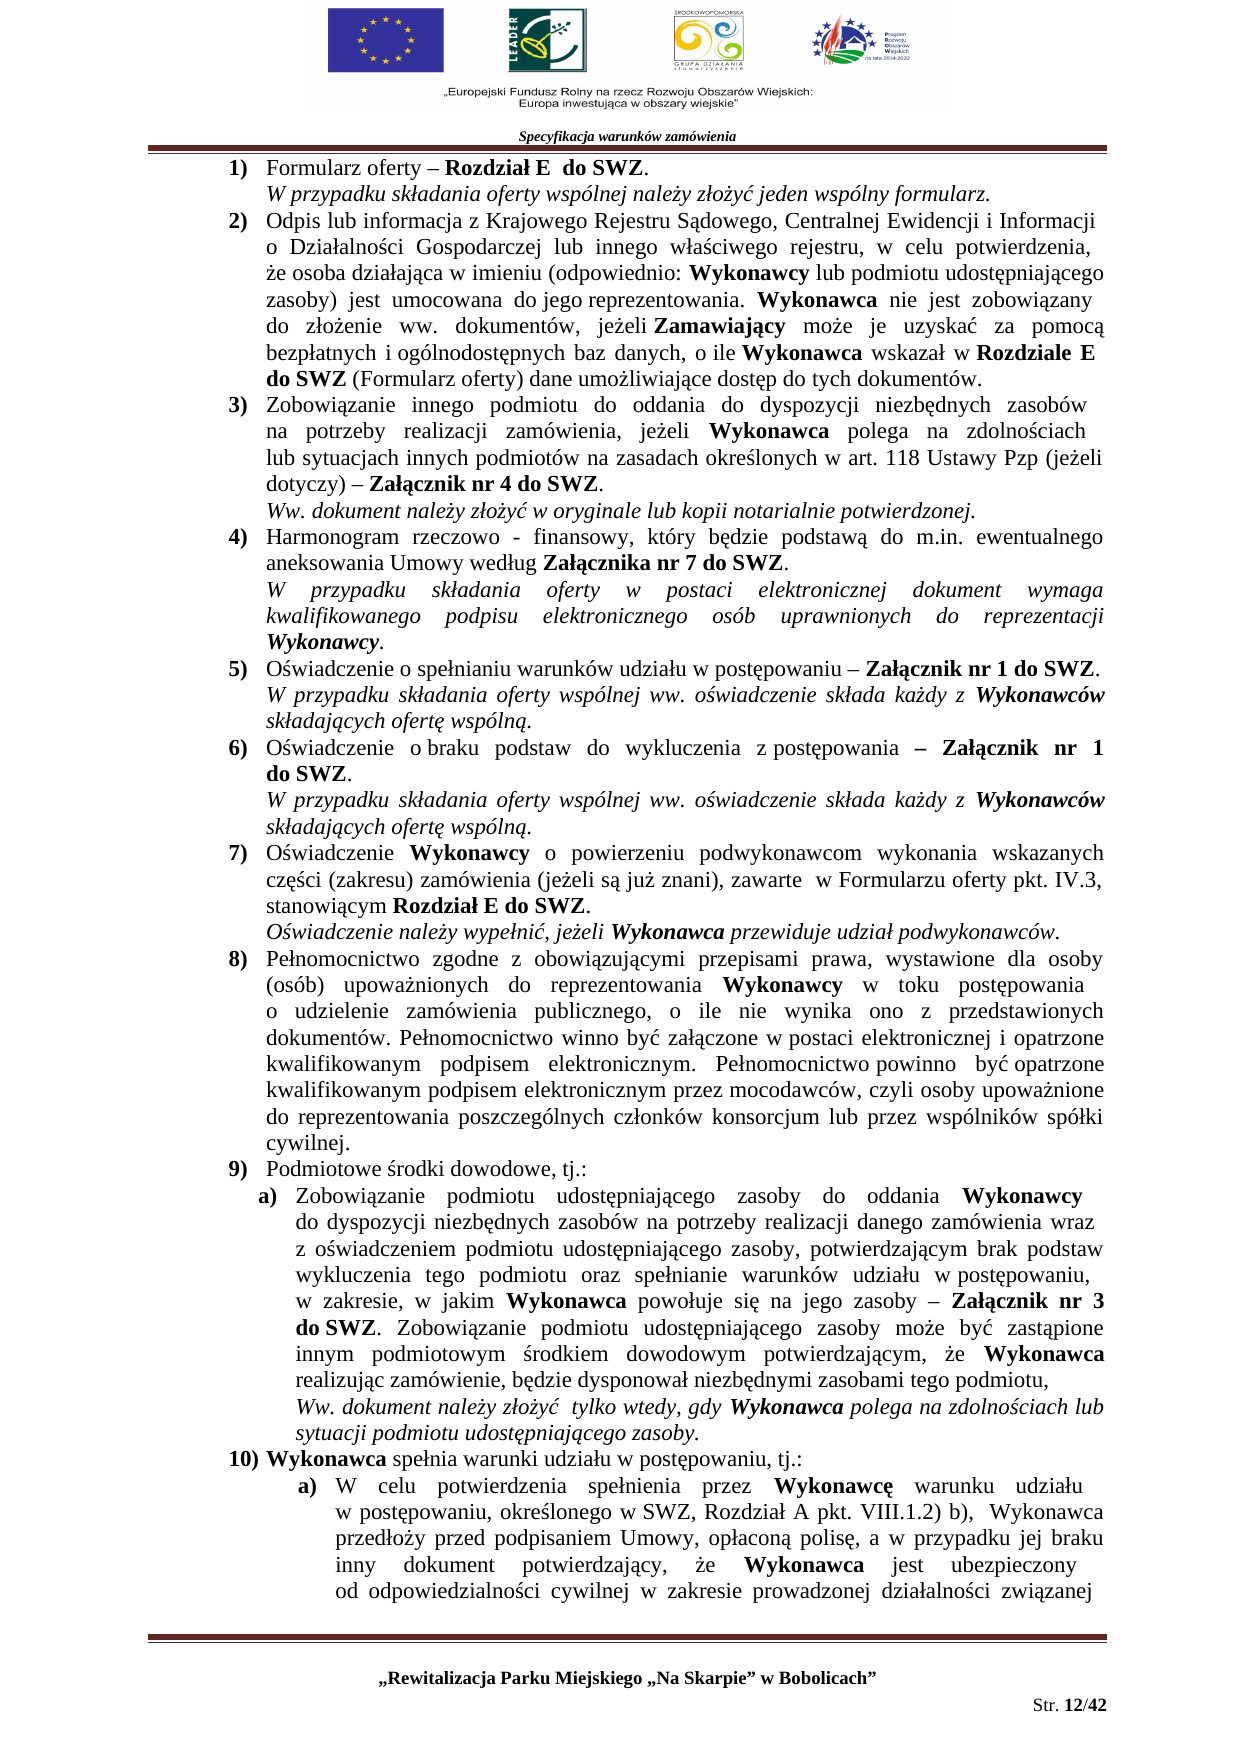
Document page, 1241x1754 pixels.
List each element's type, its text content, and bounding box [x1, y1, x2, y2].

list Oświadczenie o braku podstaw do wykluczenia z postępowania – Załącznik nr 1 do SWZ. [228, 734, 1104, 787]
list Formularz oferty – Rozdział E do SWZ. [228, 154, 1104, 180]
text Ww. dokument należy złożyć tylko wtedy, gdy Wykonawca polega na zdolnościach lub sytuacji podmiotu udostępniającego zasoby. [295, 1393, 1104, 1445]
list Oświadczenie o spełnianiu warunków udziału w postępowaniu – Załącznik nr 1 do SWZ. [228, 655, 1104, 681]
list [298, 1472, 1104, 1603]
list Odpis lub informacja z Krajowego Rejestru Sądowego, Centralnej Ewidencji i Informacji o Działalności Gospodarczej lub innego właściwego rejestru, w celu potwierdzenia, że osoba działająca w imieniu (odpowiednio: Wykonawcy lub podmiotu udostępniającego zasoby) jest umocowana do jego reprezentowania. Wykonawca nie jest zobowiązany do złożenie ww. dokumentów, jeżeli Zamawiający może je uzyskać za pomocą bezpłatnych i ogólnodostępnych baz danych, o ile Wykonawca wskazał w Rozdziale E do SWZ (Formularz oferty) dane umożliwiające dostęp do tych dokumentów. [228, 207, 1104, 391]
list Pełnomocnictwo zgodne z obowiązującymi przepisami prawa, wystawione dla osoby (osób) upoważnionych do reprezentowania Wykonawcy w toku postępowania o udzielenie zamówienia publicznego, o ile nie wynika ono z przedstawionych dokumentów. Pełnomocnictwo winno być załączone w postaci elektronicznej i opatrzone kwalifikowanym podpisem elektronicznym. Pełnomocnictwo powinno być opatrzone kwalifikowanym podpisem elektronicznym przez mocodawców, czyli osoby upoważnione do reprezentowania poszczególnych członków konsorcjum lub przez wspólników spółki cywilnej. [228, 945, 1104, 1156]
list Oświadczenie Wykonawcy o powierzeniu podwykonawcom wykonania wskazanych części (zakresu) zamówienia (jeżeli są już znani), zawarte w Formularzu oferty pkt. IV.3, stanowiącym Rozdział E do SWZ. [228, 839, 1104, 918]
list Harmonogram rzeczowo - finansowy, który będzie podstawą do m.in. ewentualnego aneksowania Umowy według Załącznika nr 7 do SWZ. [228, 523, 1104, 576]
text Ww. dokument należy złożyć w oryginale lub kopii notarialnie potwierdzonej. [234, 497, 1104, 523]
text W przypadku składania oferty w postaci elektronicznej dokument wymaga kwalifikowanego podpisu elektronicznego osób uprawnionych do reprezentacji Wykonawcy. [266, 576, 1104, 655]
text W przypadku składania oferty wspólnej należy złożyć jeden wspólny formularz. [228, 180, 1104, 207]
list Zobowiązanie innego podmiotu do oddania do dyspozycji niezbędnych zasobów na potrzeby realizacji zamówienia, jeżeli Wykonawca polega na zdolnościach lub sytuacjach innych podmiotów na zasadach określonych w art. 118 Ustawy Pzp (jeżeli dotyczy) – Załącznik nr 4 do SWZ. [228, 391, 1104, 497]
list Zobowiązanie podmiotu udostępniającego zasoby do oddania Wykonawcy do dyspozycji niezbędnych zasobów na potrzeby realizacji danego zamówienia wraz z oświadczeniem podmiotu udostępniającego zasoby, potwierdzającym brak podstaw wykluczenia tego podmiotu oraz spełnianie warunków udziału w postępowaniu, w zakresie, w jakim Wykonawca powołuje się na jego zasoby – Załącznik nr 3 do SWZ. Zobowiązanie podmiotu udostępniającego zasoby może być zastąpione innym podmiotowym środkiem dowodowym potwierdzającym, że Wykonawca realizując zamówienie, będzie dysponował niezbędnymi zasobami tego podmiotu, [258, 1182, 1104, 1393]
list Podmiotowe środki dowodowe, tj.: [228, 1156, 1104, 1182]
text W przypadku składania oferty wspólnej ww. oświadczenie składa każdy z Wykonawców składających ofertę wspólną. [228, 787, 1104, 839]
list Wykonawca spełnia warunki udziału w postępowaniu, tj.: [228, 1445, 1104, 1472]
picture [305, 0, 951, 112]
text W przypadku składania oferty wspólnej ww. oświadczenie składa każdy z Wykonawców składających ofertę wspólną. [228, 681, 1104, 734]
text Oświadczenie należy wypełnić, jeżeli Wykonawca przewiduje udział podwykonawców. [234, 918, 1104, 945]
